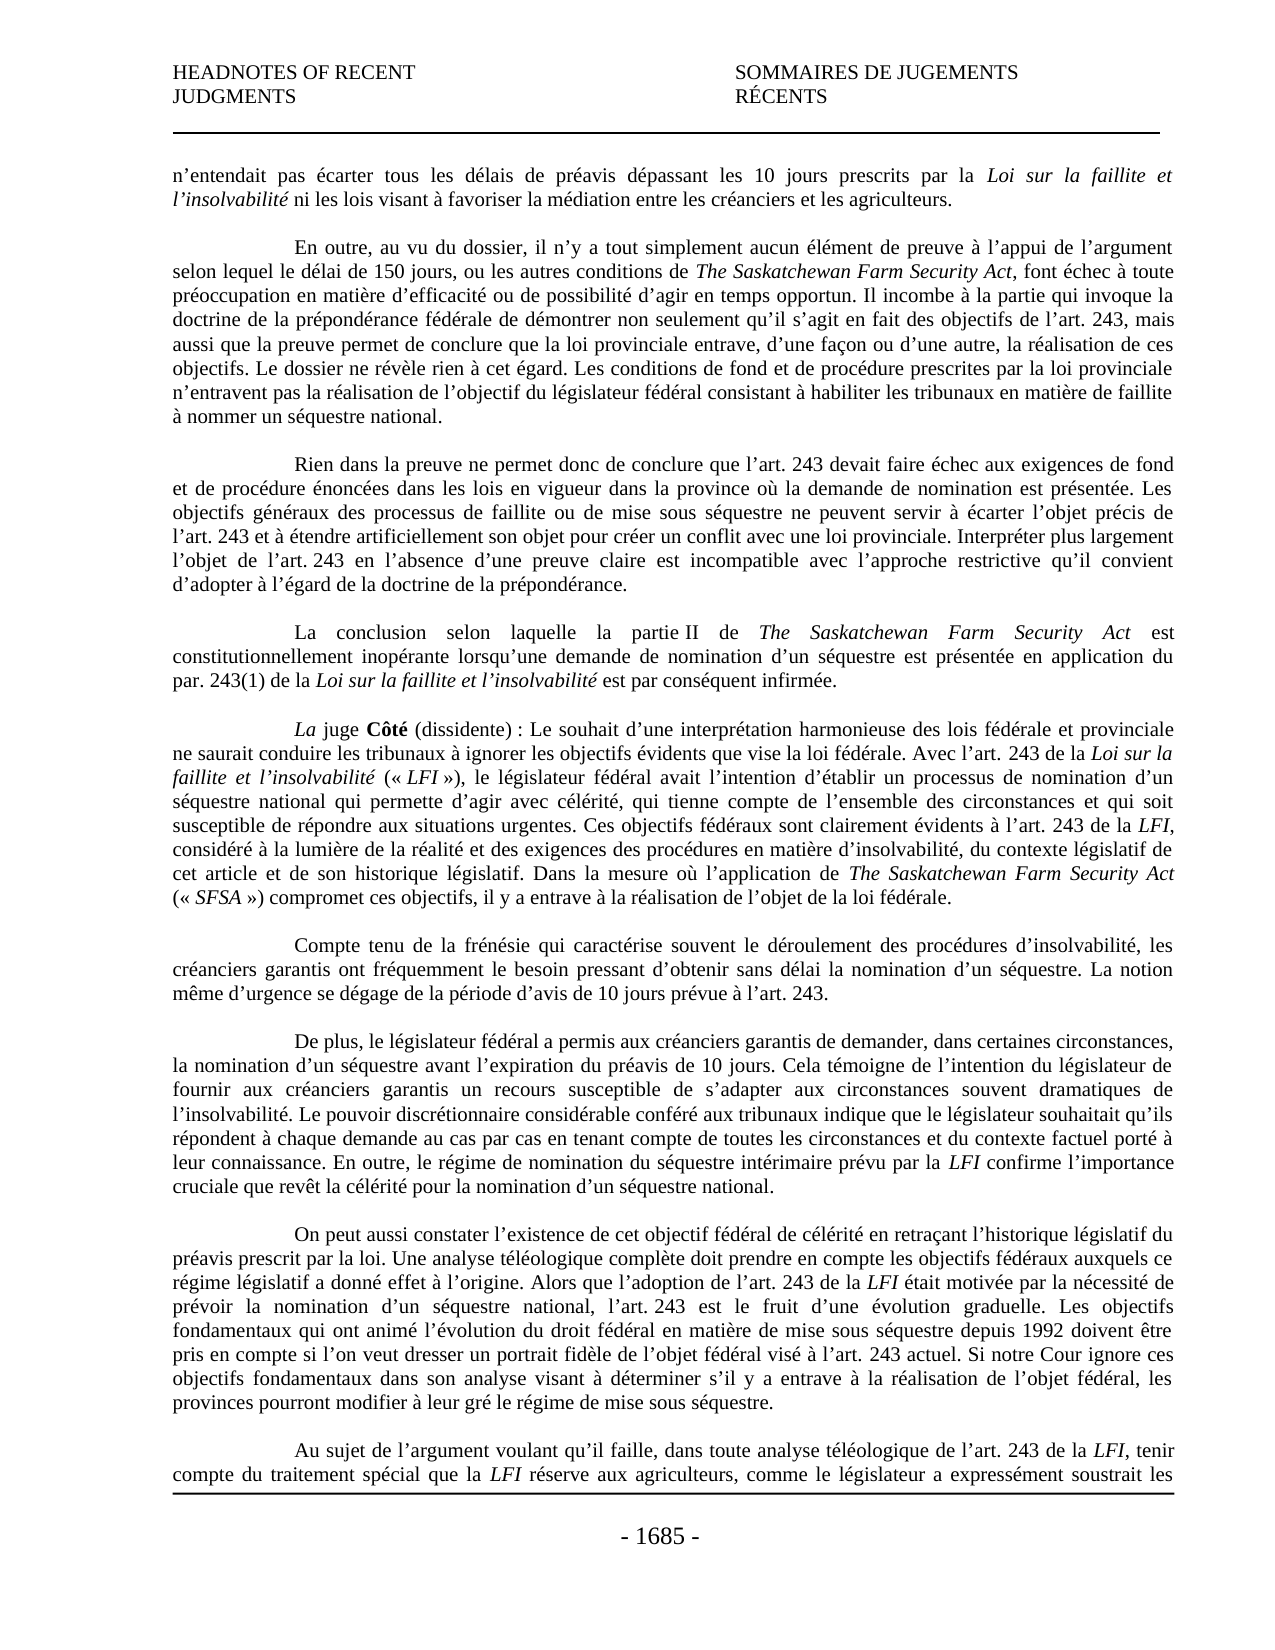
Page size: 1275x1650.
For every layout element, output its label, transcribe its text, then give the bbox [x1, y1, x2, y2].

text La conclusion selon laquelle la partie II de The Saskatchewan Farm Security Act est constitutionnellement inopérante lorsqu’une demande de nomination d’un séquestre est présentée en application du par. 243(1) de la Loi sur la faillite et l’insolvabilité est par conséquent infirmée. [172, 620, 1174, 692]
text Compte tenu de la frénésie qui caractérise souvent le déroulement des procédures d’insolvabilité, les créanciers garantis ont fréquemment le besoin pressant d’obtenir sans délai la nomination d’un séquestre. La notion même d’urgence se dégage de la période d’avis de 10 jours prévue à l’art. 243. [172, 933, 1174, 1005]
text En outre, au vu du dossier, il n’y a tout simplement aucun élément de preuve à l’appui de l’argument selon lequel le délai de 150 jours, ou les autres conditions de The Saskatchewan Farm Security Act, font échec à toute préoccupation en matière d’efficacité ou de possibilité d’agir en temps opportun. Il incombe à la partie qui invoque la doctrine de la prépondérance fédérale de démontrer non seulement qu’il s’agit en fait des objectifs de l’art. 243, mais aussi que la preuve permet de conclure que la loi provinciale entrave, d’une façon ou d’une autre, la réalisation de ces objectifs. Le dossier ne révèle rien à cet égard. Les conditions de fond et de procédure prescrites par la loi provinciale n’entravent pas la réalisation de l’objectif du législateur fédéral consistant à habiliter les tribunaux en matière de faillite à nommer un séquestre national. [172, 235, 1174, 428]
text Rien dans la preuve ne permet donc de conclure que l’art. 243 devait faire échec aux exigences de fond et de procédure énoncées dans les lois en vigueur dans la province où la demande de nomination est présentée. Les objectifs généraux des processus de faillite ou de mise sous séquestre ne peuvent servir à écarter l’objet précis de l’art. 243 et à étendre artificiellement son objet pour créer un conflit avec une loi provinciale. Interpréter plus largement l’objet de l’art. 243 en l’absence d’une preuve claire est incompatible avec l’approche restrictive qu’il convient d’adopter à l’égard de la doctrine de la prépondérance. [172, 452, 1174, 596]
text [172, 163, 1174, 211]
text La juge Côté (dissidente) : Le souhait d’une interprétation harmonieuse des lois fédérale et provinciale ne saurait conduire les tribunaux à ignorer les objectifs évidents que vise la loi fédérale. Avec l’art. 243 de la Loi sur la faillite et l’insolvabilité (« LFI »), le législateur fédéral avait l’intention d’établir un processus de nomination d’un séquestre national qui permette d’agir avec célérité, qui tienne compte de l’ensemble des circonstances et qui soit susceptible de répondre aux situations urgentes. Ces objectifs fédéraux sont clairement évidents à l’art. 243 de la LFI, considéré à la lumière de la réalité et des exigences des procédures en matière d’insolvabilité, du contexte législatif de cet article et de son historique législatif. Dans la mesure où l’application de The Saskatchewan Farm Security Act (« SFSA ») compromet ces objectifs, il y a entrave à la réalisation de l’objet de la loi fédérale. [172, 716, 1174, 909]
text De plus, le législateur fédéral a permis aux créanciers garantis de demander, dans certaines circonstances, la nomination d’un séquestre avant l’expiration du préavis de 10 jours. Cela témoigne de l’intention du législateur de fournir aux créanciers garantis un recours susceptible de s’adapter aux circonstances souvent dramatiques de l’insolvabilité. Le pouvoir discrétionnaire considérable conféré aux tribunaux indique que le législateur souhaitait qu’ils répondent à chaque demande au cas par cas en tenant compte de toutes les circonstances et du contexte factuel porté à leur connaissance. En outre, le régime de nomination du séquestre intérimaire prévu par la LFI confirme l’importance cruciale que revêt la célérité pour la nomination d’un séquestre national. [172, 1029, 1174, 1198]
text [172, 1438, 1174, 1486]
text On peut aussi constater l’existence de cet objectif fédéral de célérité en retraçant l’historique législatif du préavis prescrit par la loi. Une analyse téléologique complète doit prendre en compte les objectifs fédéraux auxquels ce régime législatif a donné effet à l’origine. Alors que l’adoption de l’art. 243 de la LFI était motivée par la nécessité de prévoir la nomination d’un séquestre national, l’art. 243 est le fruit d’une évolution graduelle. Les objectifs fondamentaux qui ont animé l’évolution du droit fédéral en matière de mise sous séquestre depuis 1992 doivent être pris en compte si l’on veut dresser un portrait fidèle de l’objet fédéral visé à l’art. 243 actuel. Si notre Cour ignore ces objectifs fondamentaux dans son analyse visant à déterminer s’il y a entrave à la réalisation de l’objet fédéral, les provinces pourront modifier à leur gré le régime de mise sous séquestre. [172, 1222, 1174, 1414]
